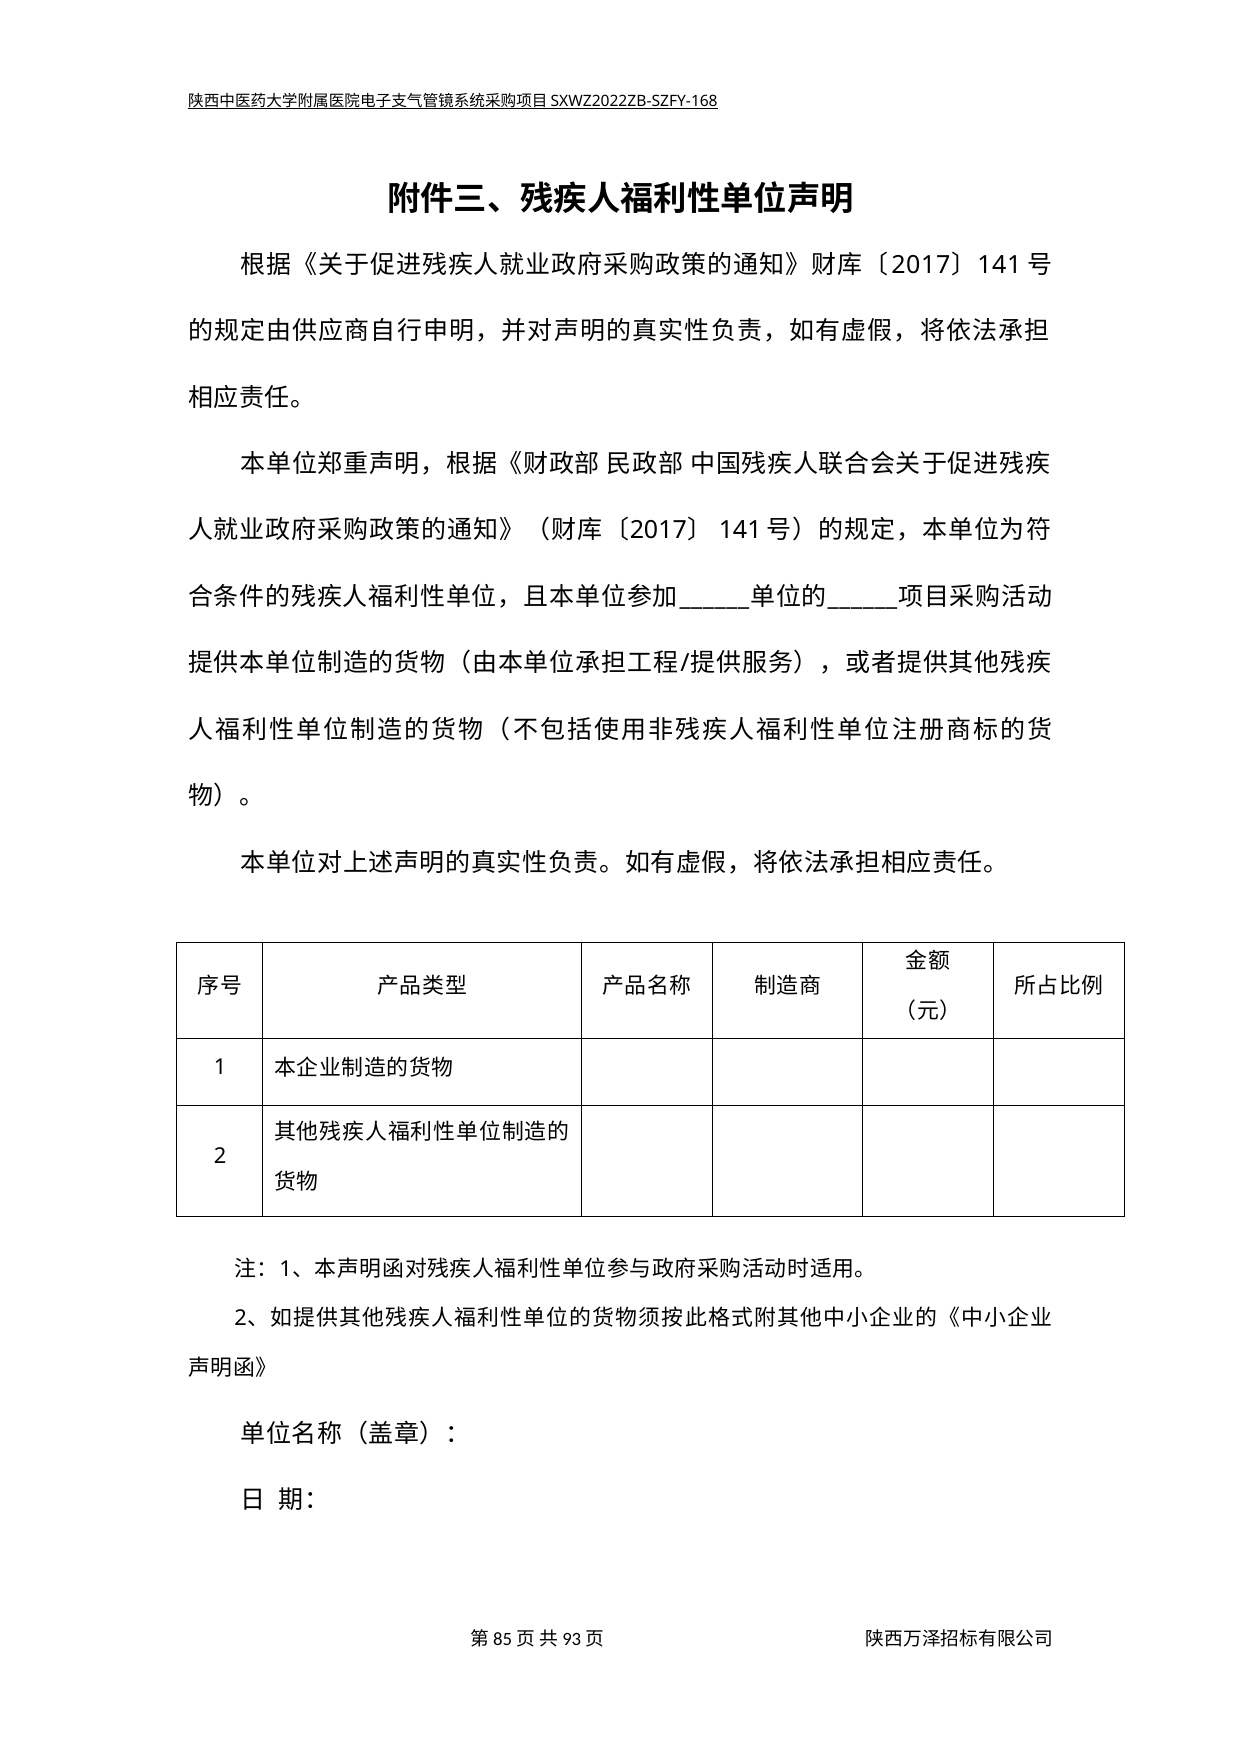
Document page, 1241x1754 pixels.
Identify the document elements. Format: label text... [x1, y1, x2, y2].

text 根据《关于促进残疾人就业政府采购政策的通知》财库〔2017〕141号的规定由供应商自行申明，并对声明的真实性负责，如有虚假，将依法承担相应责任。 [188, 229, 1052, 428]
table_cell [713, 1106, 862, 1216]
table_cell [994, 1039, 1124, 1105]
table_cell 本企业制造的货物 [263, 1039, 581, 1105]
table_cell [863, 1039, 993, 1105]
text 注：1、本声明函对残疾人福利性单位参与政府采购活动时适用。 [188, 1250, 890, 1283]
text 2、如提供其他残疾人福利性单位的货物须按此格式附其他中小企业的《中小企业声明函》 [188, 1299, 1052, 1382]
table_cell 1 [177, 1039, 262, 1105]
table_header 制造商 [713, 943, 862, 1038]
text 日 期： [188, 1464, 890, 1531]
table_cell [582, 1039, 712, 1105]
table_header 产品类型 [263, 943, 581, 1038]
table_header 所占比例 [994, 943, 1124, 1038]
table_header 产品名称 [582, 943, 712, 1038]
table_cell [713, 1039, 862, 1105]
table_cell [582, 1106, 712, 1216]
table_cell [994, 1106, 1124, 1216]
text 本单位对上述声明的真实性负责。如有虚假，将依法承担相应责任。 [188, 827, 1052, 893]
table_header 金额（元） [863, 943, 993, 1038]
table_cell 2 [177, 1106, 262, 1216]
text 本单位郑重声明，根据《财政部 民政部 中国残疾人联合会关于促进残疾人就业政府采购政策的通知》（财库〔2017〕 141号）的规定，本单位为符合条件的残疾人福利性单位，且本单位参加______单位的______项目采购活动提供本单位制造的货物（由本单位承担工程/提供服务），或者提供其他残疾人福利性单位制造的货物（不包括使用非残疾人福利性单位注册商标的货物）。 [188, 428, 1052, 827]
table_cell 其他残疾人福利性单位制造的货物 [263, 1106, 581, 1216]
table_header 序号 [177, 943, 262, 1038]
text 单位名称（盖章）： [188, 1398, 890, 1464]
table_cell [863, 1106, 993, 1216]
subtitle 附件三、残疾人福利性单位声明 [188, 162, 1052, 229]
